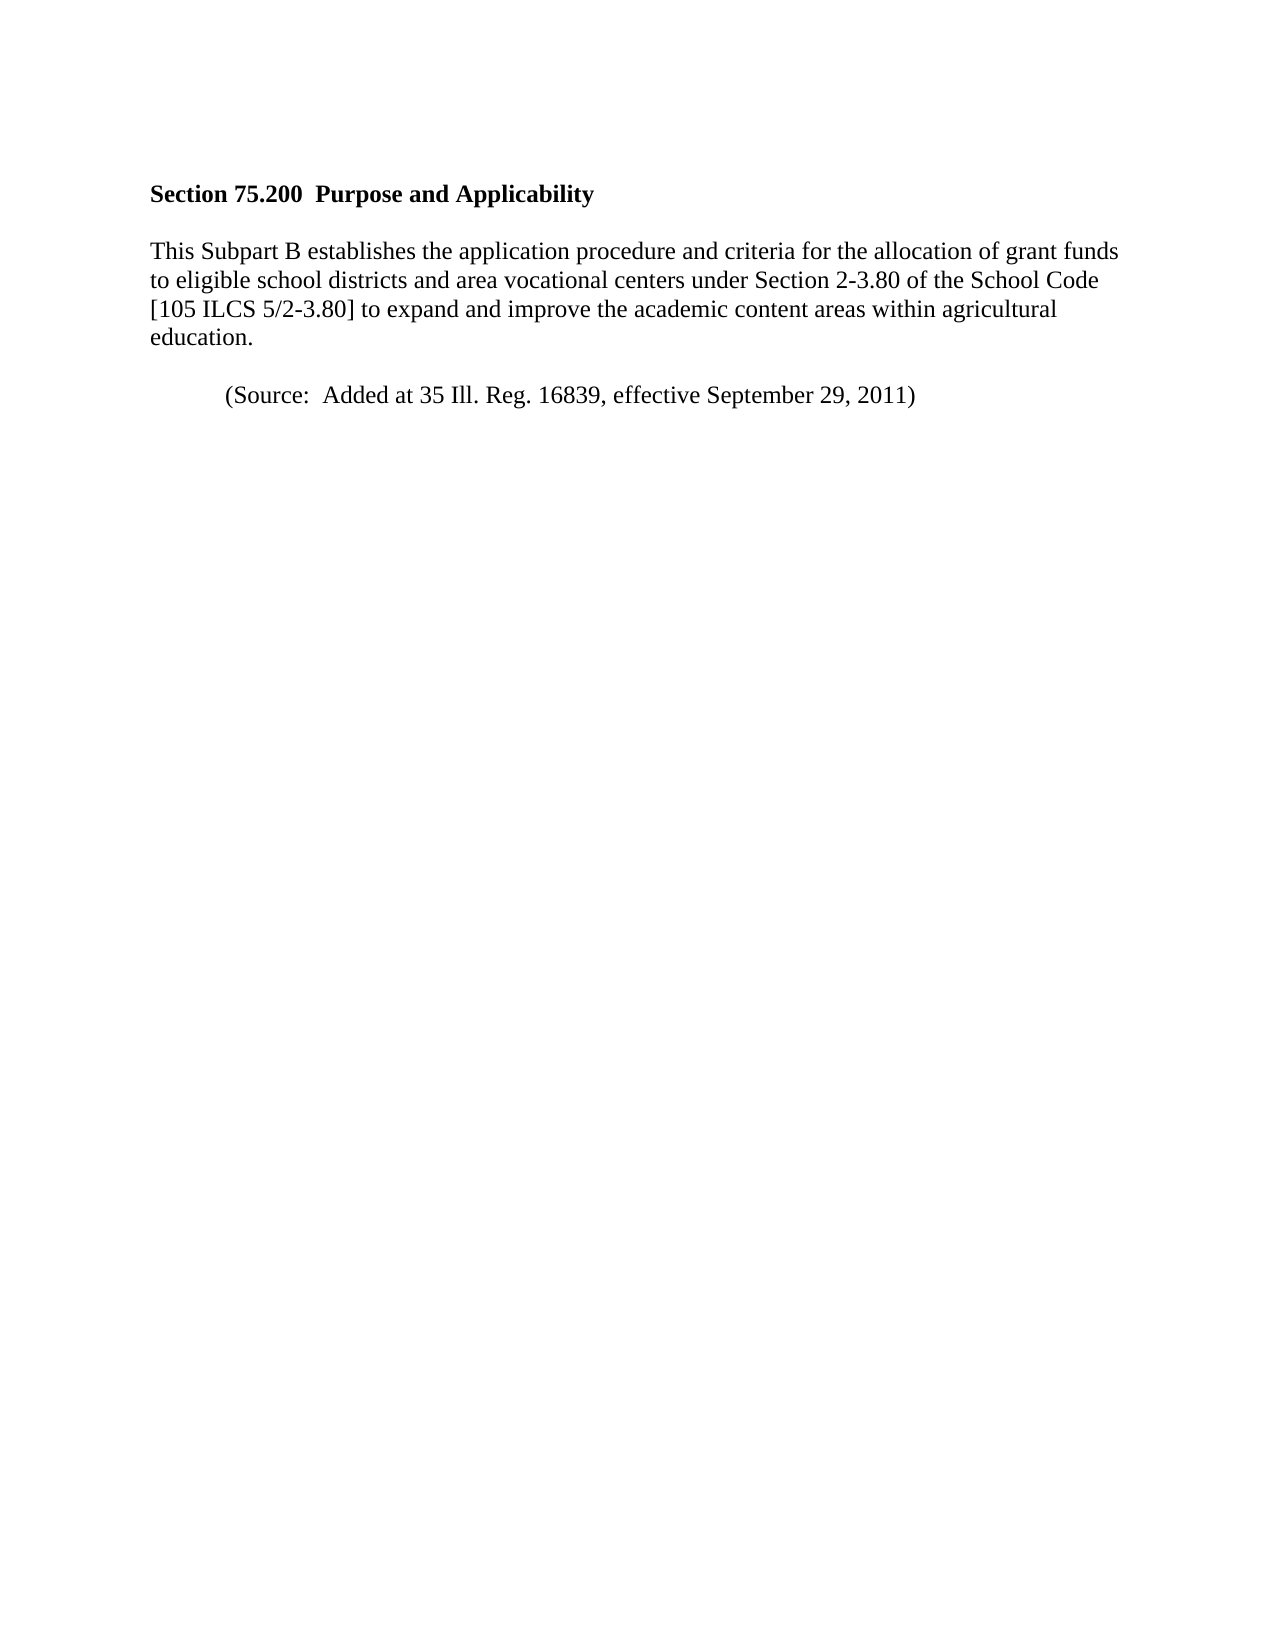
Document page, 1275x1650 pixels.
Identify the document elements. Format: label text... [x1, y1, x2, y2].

text Section 75.200 Purpose and Applicability [150, 179, 1125, 207]
text (Source: Added at 35 Ill. Reg. 16839, effective September 29, 2011) [225, 380, 1125, 409]
text This Subpart B establishes the application procedure and criteria for the allocation of grant funds to eligible school districts and area vocational centers under Section 2-3.80 of the School Code [105 ILCS 5/2-3.80] to expand and improve the academic content areas within agricultural education. [150, 236, 1125, 351]
